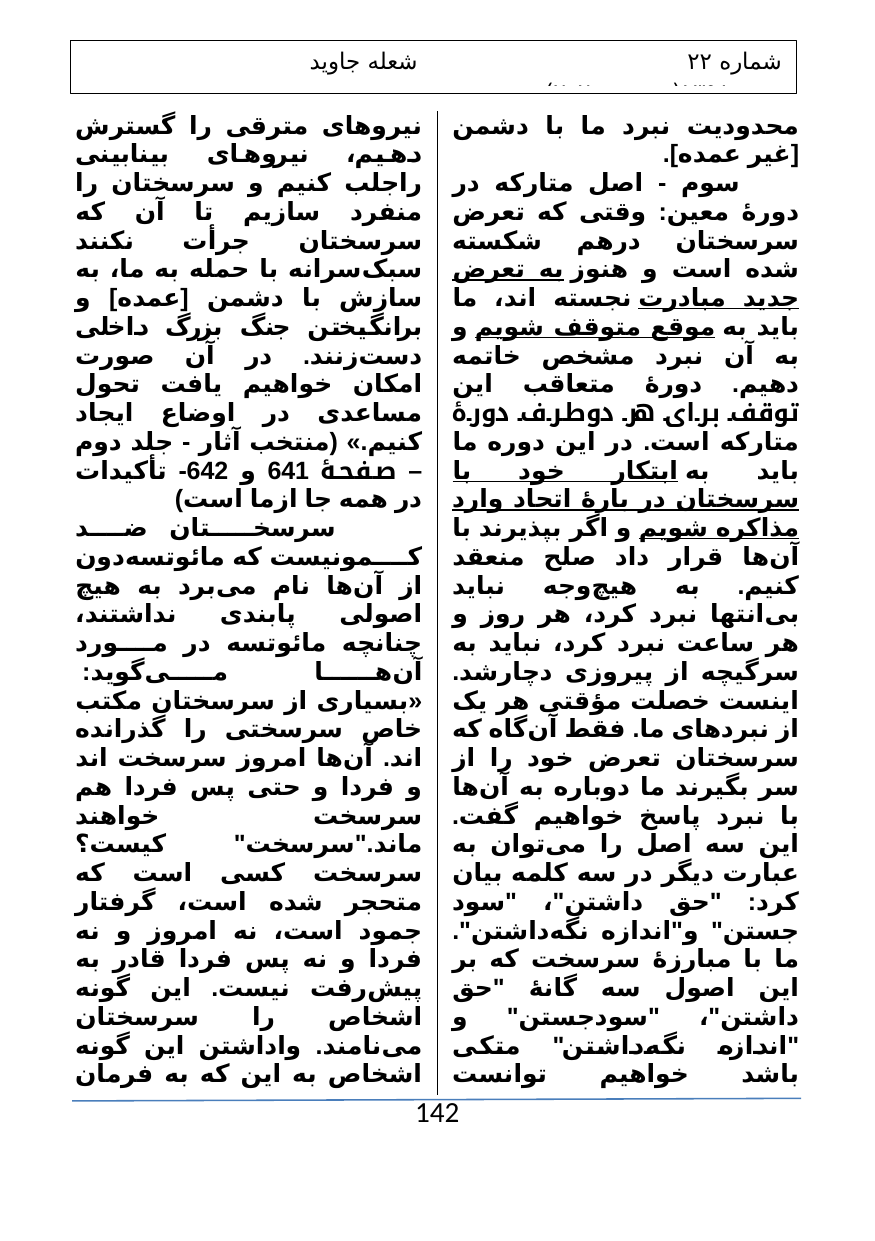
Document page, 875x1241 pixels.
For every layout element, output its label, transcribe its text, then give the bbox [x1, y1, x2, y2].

text سوم - اصل متارکه در دورۀ معین: وقتی که تعرض سرسختان درهم شکسته شده است و هنوز به تعرض جدید مبادرت نجسته اند، ما باید به موقع متوقف شویم و به آن نبرد مشخص خاتمه دهیم. دورۀ متعاقب این توقف برای هر دوطرف دورۀ متارکه است. در این دوره ما باید به ابتکار خود با سرسختان در بارۀ اتحاد وارد مذاکره شویم و اگر بپذیرند با آن‌ها قرار داد صلح منعقد کنیم. به هیچ‌وجه نباید بی‌انتها نبرد کرد، هر روز و هر ساعت نبرد کرد، نباید به سرگیچه از پیروزی دچارشد. اینست خصلت مؤقتی هر یک از نبردهای ما. فقط آن‌گاه که سرسختان تعرض خود را از سر بگیرند ما دوباره به آن‌ها با نبرد پاسخ خواهیم گفت. این سه اصل را می‌توان به عبارت دیگر در سه کلمه بیان کرد: "حق داشتن"، ‌"سود جستن" و"اندازه نگه‌داشتن". ما با مبارزۀ سرسخت که بر این اصول سه گانۀ "حق داشتن"، "سودجستن" و "اندازه نگه‌داشتن" متکی باشد خواهیم توانست نیروهای مترقی را گسترش دهیم، نیروهای بینابینی راجلب کنیم و سرسختان را منفرد سازیم تا آن که سرسختان جرأت نکنند سبک‌سرانه با حمله به ما، به سازش با دشمن [عمده] و برانگیختن جنگ بزرگ داخلی دست‌زنند. در آن صورت امکان خواهیم یافت تحول مساعدی در اوضاع ایجاد کنیم.» (منتخب آثار - جلد دوم – صفحۀ 641 و 642- تأکیدات در همه جا ازما است) [75, 111, 422, 513]
text سوم - اصل متارکه در دورۀ معین: وقتی که تعرض سرسختان درهم شکسته شده است و هنوز به تعرض جدید مبادرت نجسته اند، ما باید به موقع متوقف شویم و به آن نبرد مشخص خاتمه دهیم. دورۀ متعاقب این توقف برای هر دوطرف دورۀ متارکه است. در این دوره ما باید به ابتکار خود با سرسختان در بارۀ اتحاد وارد مذاکره شویم و اگر بپذیرند با آن‌ها قرار داد صلح منعقد کنیم. به هیچ‌وجه نباید بی‌انتها نبرد کرد، هر روز و هر ساعت نبرد کرد، نباید به سرگیچه از پیروزی دچارشد. اینست خصلت مؤقتی هر یک از نبردهای ما. فقط آن‌گاه که سرسختان تعرض خود را از سر بگیرند ما دوباره به آن‌ها با نبرد پاسخ خواهیم گفت. این سه اصل را می‌توان به عبارت دیگر در سه کلمه بیان کرد: "حق داشتن"، ‌"سود جستن" و"اندازه نگه‌داشتن". ما با مبارزۀ سرسخت که بر این اصول سه گانۀ "حق داشتن"، "سودجستن" و "اندازه نگه‌داشتن" متکی باشد خواهیم توانست نیروهای مترقی را گسترش دهیم، نیروهای بینابینی راجلب کنیم و سرسختان را منفرد سازیم تا آن که سرسختان جرأت نکنند سبک‌سرانه با حمله به ما، به سازش با دشمن [عمده] و برانگیختن جنگ بزرگ داخلی دست‌زنند. در آن صورت امکان خواهیم یافت تحول مساعدی در اوضاع ایجاد کنیم.» (منتخب آثار - جلد دوم – صفحۀ 641 و 642- تأکیدات در همه جا ازما است) [452, 168, 799, 509]
text سوم - اصل متارکه در دورۀ معین: وقتی که تعرض سرسختان درهم شکسته شده است و هنوز به تعرض جدید مبادرت نجسته اند، ما باید به موقع متوقف شویم و به آن نبرد مشخص خاتمه دهیم. دورۀ متعاقب این توقف برای هر دوطرف دورۀ متارکه است. در این دوره ما باید به ابتکار خود با سرسختان در بارۀ اتحاد وارد مذاکره شویم و اگر بپذیرند با آن‌ها قرار داد صلح منعقد کنیم. به هیچ‌وجه نباید بی‌انتها نبرد کرد، هر روز و هر ساعت نبرد کرد، نباید به سرگیچه از پیروزی دچارشد. اینست خصلت مؤقتی هر یک از نبردهای ما. فقط آن‌گاه که سرسختان تعرض خود را از سر بگیرند ما دوباره به آن‌ها با نبرد پاسخ خواهیم گفت. این سه اصل را می‌توان به عبارت دیگر در سه کلمه بیان کرد: "حق داشتن"، ‌"سود جستن" و"اندازه نگه‌داشتن". ما با مبارزۀ سرسخت که بر این اصول سه گانۀ "حق داشتن"، "سودجستن" و "اندازه نگه‌داشتن" متکی باشد خواهیم توانست نیروهای مترقی را گسترش دهیم، نیروهای بینابینی راجلب کنیم و سرسختان را منفرد سازیم تا آن که سرسختان جرأت نکنند سبک‌سرانه با حمله به ما، به سازش با دشمن [عمده] و برانگیختن جنگ بزرگ داخلی دست‌زنند. در آن صورت امکان خواهیم یافت تحول مساعدی در اوضاع ایجاد کنیم.» (منتخب آثار - جلد دوم – صفحۀ 641 و 642- تأکیدات در همه جا ازما است) [452, 511, 799, 1088]
